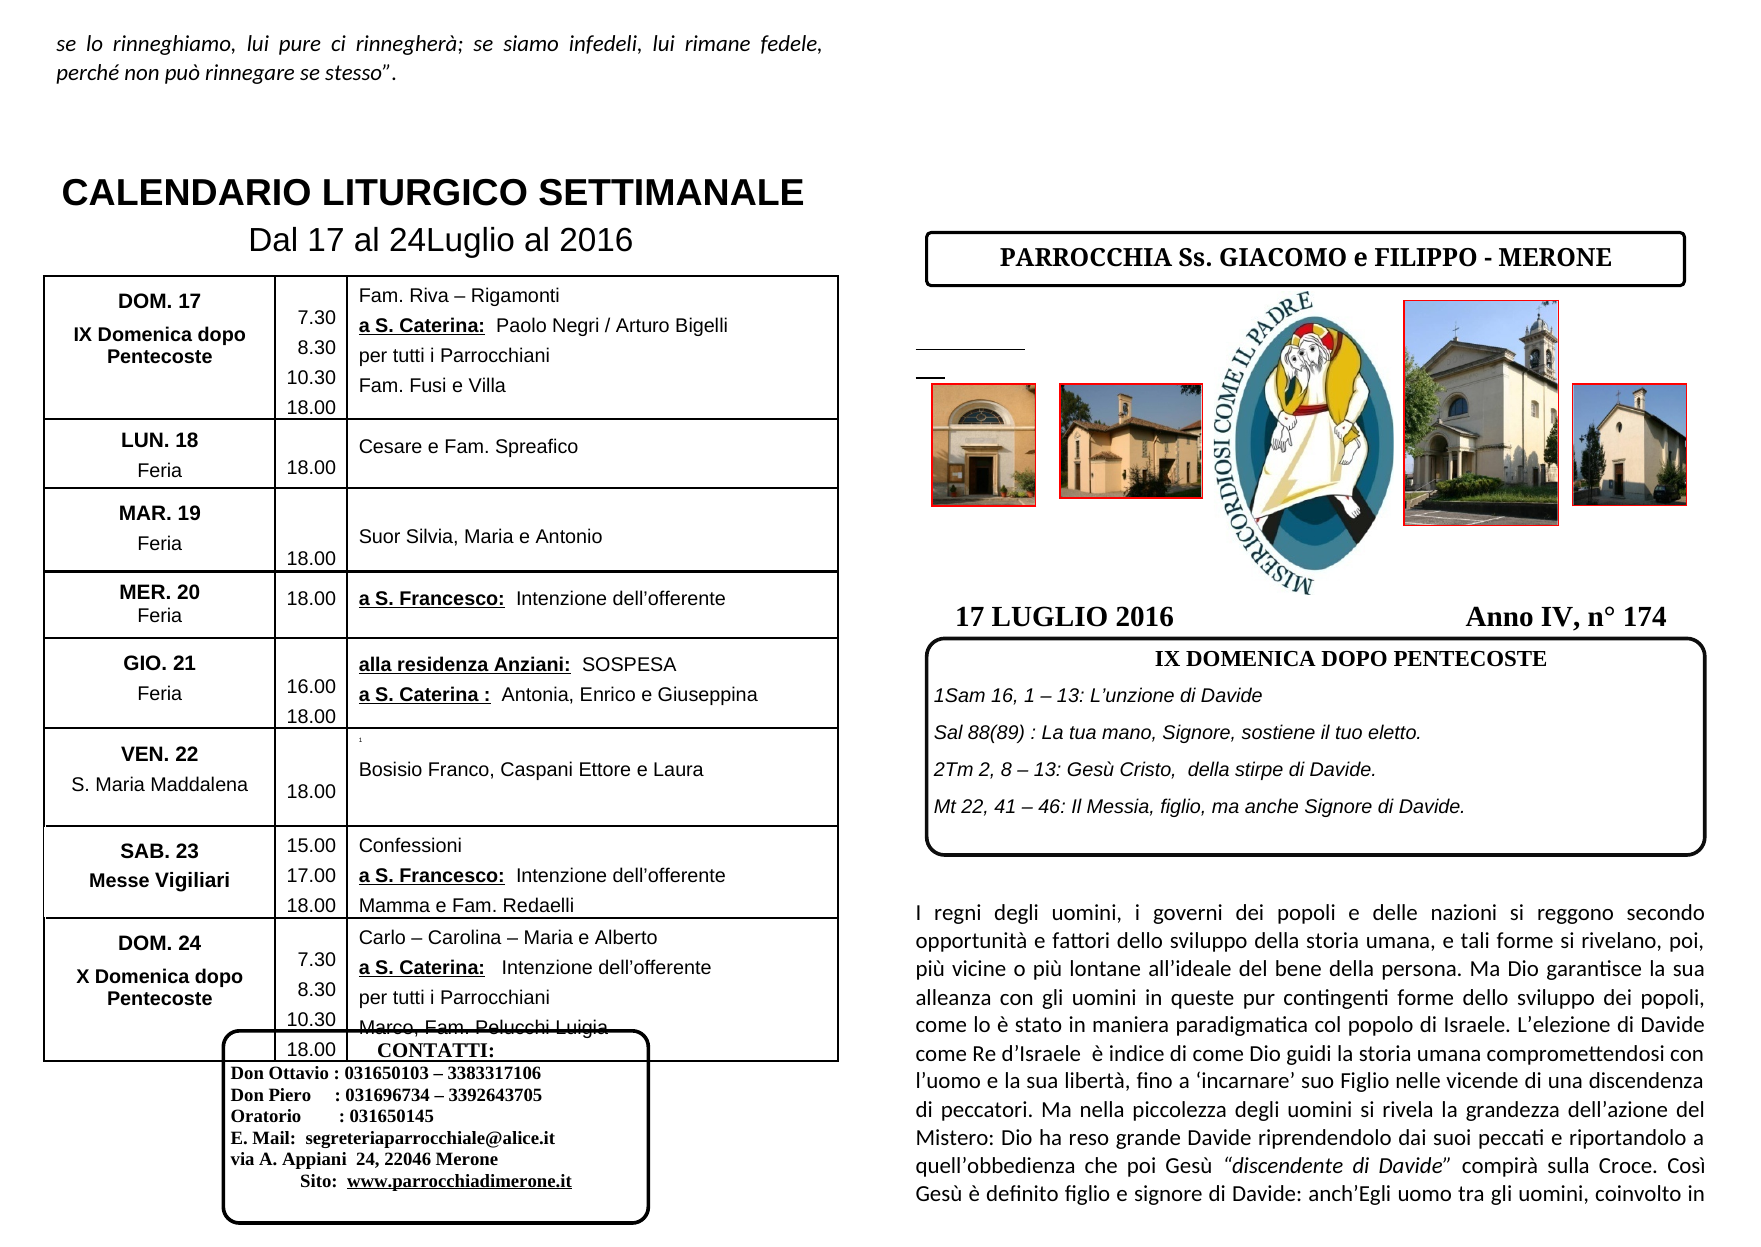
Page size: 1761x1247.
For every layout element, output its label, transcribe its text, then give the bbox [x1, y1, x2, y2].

picture [1213, 291, 1394, 595]
table_cell MER. 20 Feria [45, 573, 274, 637]
subtitle CALENDARIO LITURGICO SETTIMANALE [56, 170, 825, 213]
table_cell 18.00 [276, 729, 346, 825]
table_cell 18.00 [276, 489, 346, 570]
table_cell LUN. 18 Feria [45, 420, 274, 487]
table_cell GIO. 21 Feria [45, 639, 274, 727]
table_cell 1 Bosisio Franco, Caspani Ettore e Laura [348, 729, 837, 825]
table_cell DOM. 24 X Domenica dopo Pentecoste [45, 918, 274, 1060]
picture [1405, 301, 1558, 525]
text 17 LUGLIO 2016 Anno IV, n° 174 [915, 599, 1706, 632]
picture [933, 385, 1035, 505]
table_header 7.30 8.30 10.30 18.00 [276, 277, 346, 418]
table_cell 15.00 17.00 18.00 [276, 827, 346, 917]
text Dal 17 al 24Luglio al 2016 [56, 220, 825, 258]
table_cell Cesare e Fam. Spreafico [348, 420, 837, 487]
table_cell 0 18.00 [276, 573, 346, 637]
table_cell 16.00 18.00 [276, 639, 346, 727]
table_cell Suor Silvia, Maria e Antonio [348, 489, 837, 570]
table_cell 7.30 8.30 10.30 18.00 [276, 919, 346, 1060]
table_cell MAR. 19 Feria [45, 489, 274, 570]
picture [1573, 385, 1686, 505]
table_cell 18.00 [276, 420, 346, 487]
table_cell Carlo – Carolina – Maria e Alberto a S. Caterina: Intenzione dell’offerente per tutti i Parrocchiani Marco, Fam. Pelucchi Luigia [348, 919, 837, 1060]
table_cell a S. Francesco: Intenzione dell’offerente [348, 573, 837, 637]
table_cell Confessioni a S. Francesco: Intenzione dell’offerente Mamma e Fam. Redaelli [348, 827, 837, 917]
table_cell alla residenza Anziani: SOSPESA a S. Caterina : Antonia, Enrico e Giuseppina [348, 639, 837, 727]
table_header Fam. Riva – Rigamonti a S. Caterina: Paolo Negri / Arturo Bigelli per tutti i Parrocchiani Fam. Fusi e Villa [348, 277, 837, 418]
table_header DOM. 17 IX Domenica dopo Pentecoste [45, 277, 274, 418]
picture [1061, 385, 1202, 497]
table_cell VEN. 22 S. Maria Maddalena [45, 729, 274, 825]
table_cell SAB. 23 Messe Vigiliari [44, 826, 274, 917]
